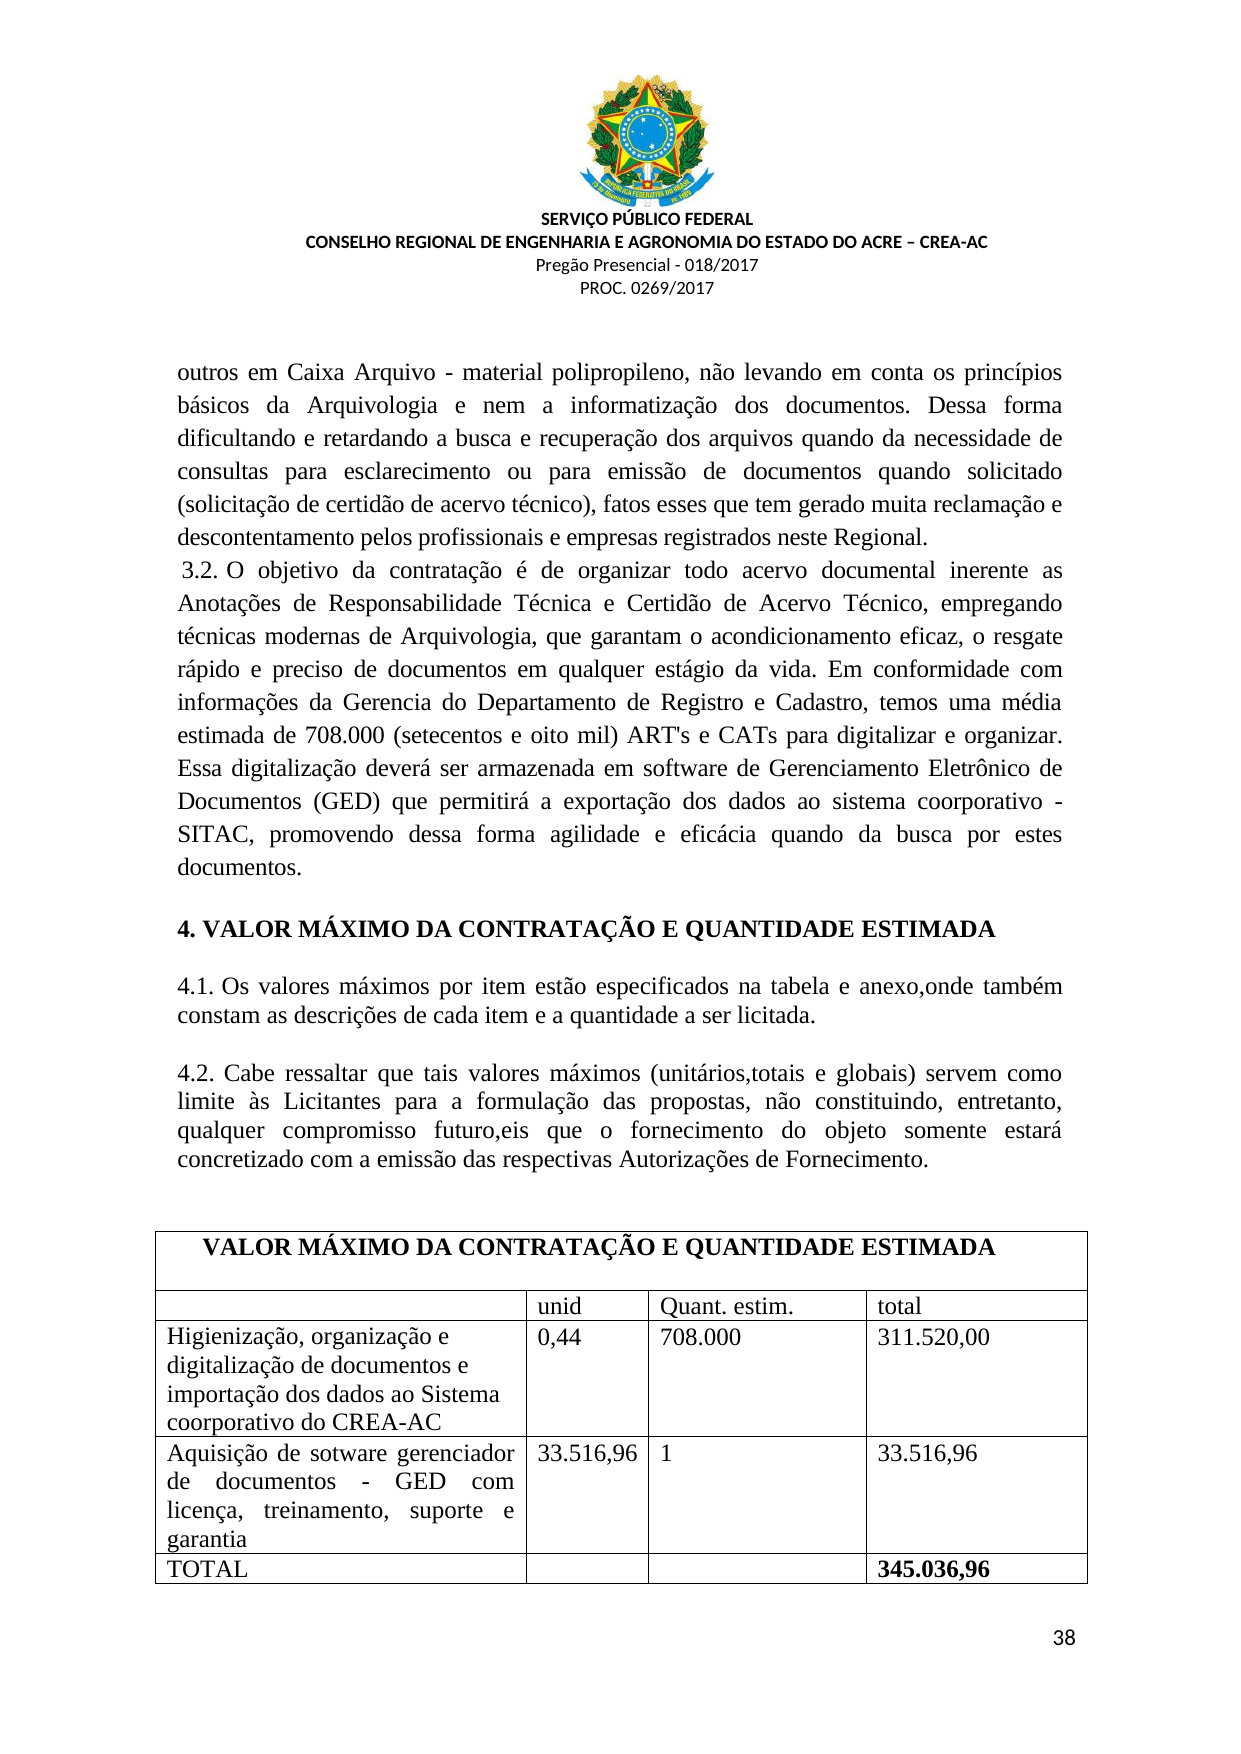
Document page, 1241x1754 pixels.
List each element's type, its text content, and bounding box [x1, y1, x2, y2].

subtitle VALOR MÁXIMO DA CONTRATAÇÃO E QUANTIDADE ESTIMADA [177, 914, 1076, 943]
table_cell 311.520,00 [867, 1321, 1087, 1436]
table_cell [156, 1291, 526, 1320]
table_cell [649, 1554, 866, 1583]
list O objetivo da contratação é de organizar todo acervo documental inerente as Anotações de Responsabilidade Técnica e Certidão de Acervo Técnico, empregando técnicas modernas de Arquivologia, que garantam o acondicionamento eficaz, o resgate rápido e preciso de documentos em qualquer estágio da vida. Em conformidade com informações da Gerencia do Departamento de Registro e Cadastro, temos uma média estimada de 708.000 (setecentos e oito mil) ART's e CATs para digitalizar e organizar. Essa digitalização deverá ser armazenada em software de Gerenciamento Eletrônico de Documentos (GED) que permitirá a exportação dos dados ao sistema coorporativo - SITAC, promovendo dessa forma agilidade e eficácia quando da busca por estes documentos. [177, 555, 1063, 881]
picture [579, 75, 715, 207]
table_cell 708.000 [649, 1321, 866, 1436]
table_cell Higienização, organização e digitalização de documentos e importação dos dados ao Sistema coorporativo do CREA-AC [156, 1321, 526, 1436]
list Os valores máximos por item estão especificados na tabela e anexo,onde também constam as descrições de cada item e a quantidade a ser licitada. [177, 971, 1063, 1029]
table_cell 0,44 [527, 1321, 648, 1436]
table_cell [527, 1554, 648, 1583]
table_cell unid [527, 1291, 648, 1320]
table_cell TOTAL [156, 1554, 526, 1583]
table_cell Quant. estim. [649, 1291, 866, 1320]
table_cell 33.516,96 [867, 1437, 1087, 1553]
table_cell Aquisição de sotware gerenciador de documentos - GED com licença, treinamento, suporte e garantia [156, 1437, 526, 1553]
table_header VALOR MÁXIMO DA CONTRATAÇÃO E QUANTIDADE ESTIMADA [156, 1232, 1087, 1290]
table_cell 33.516,96 [527, 1437, 648, 1553]
table_cell total [867, 1291, 1087, 1320]
table_cell 345.036,96 [867, 1554, 1087, 1583]
table_cell 1 [649, 1437, 866, 1553]
list Cabe ressaltar que tais valores máximos (unitários,totais e globais) servem como limite às Licitantes para a formulação das propostas, não constituindo, entretanto, qualquer compromisso futuro,eis que o fornecimento do objeto somente estará concretizado com a emissão das respectivas Autorizações de Fornecimento. [177, 1058, 1062, 1173]
